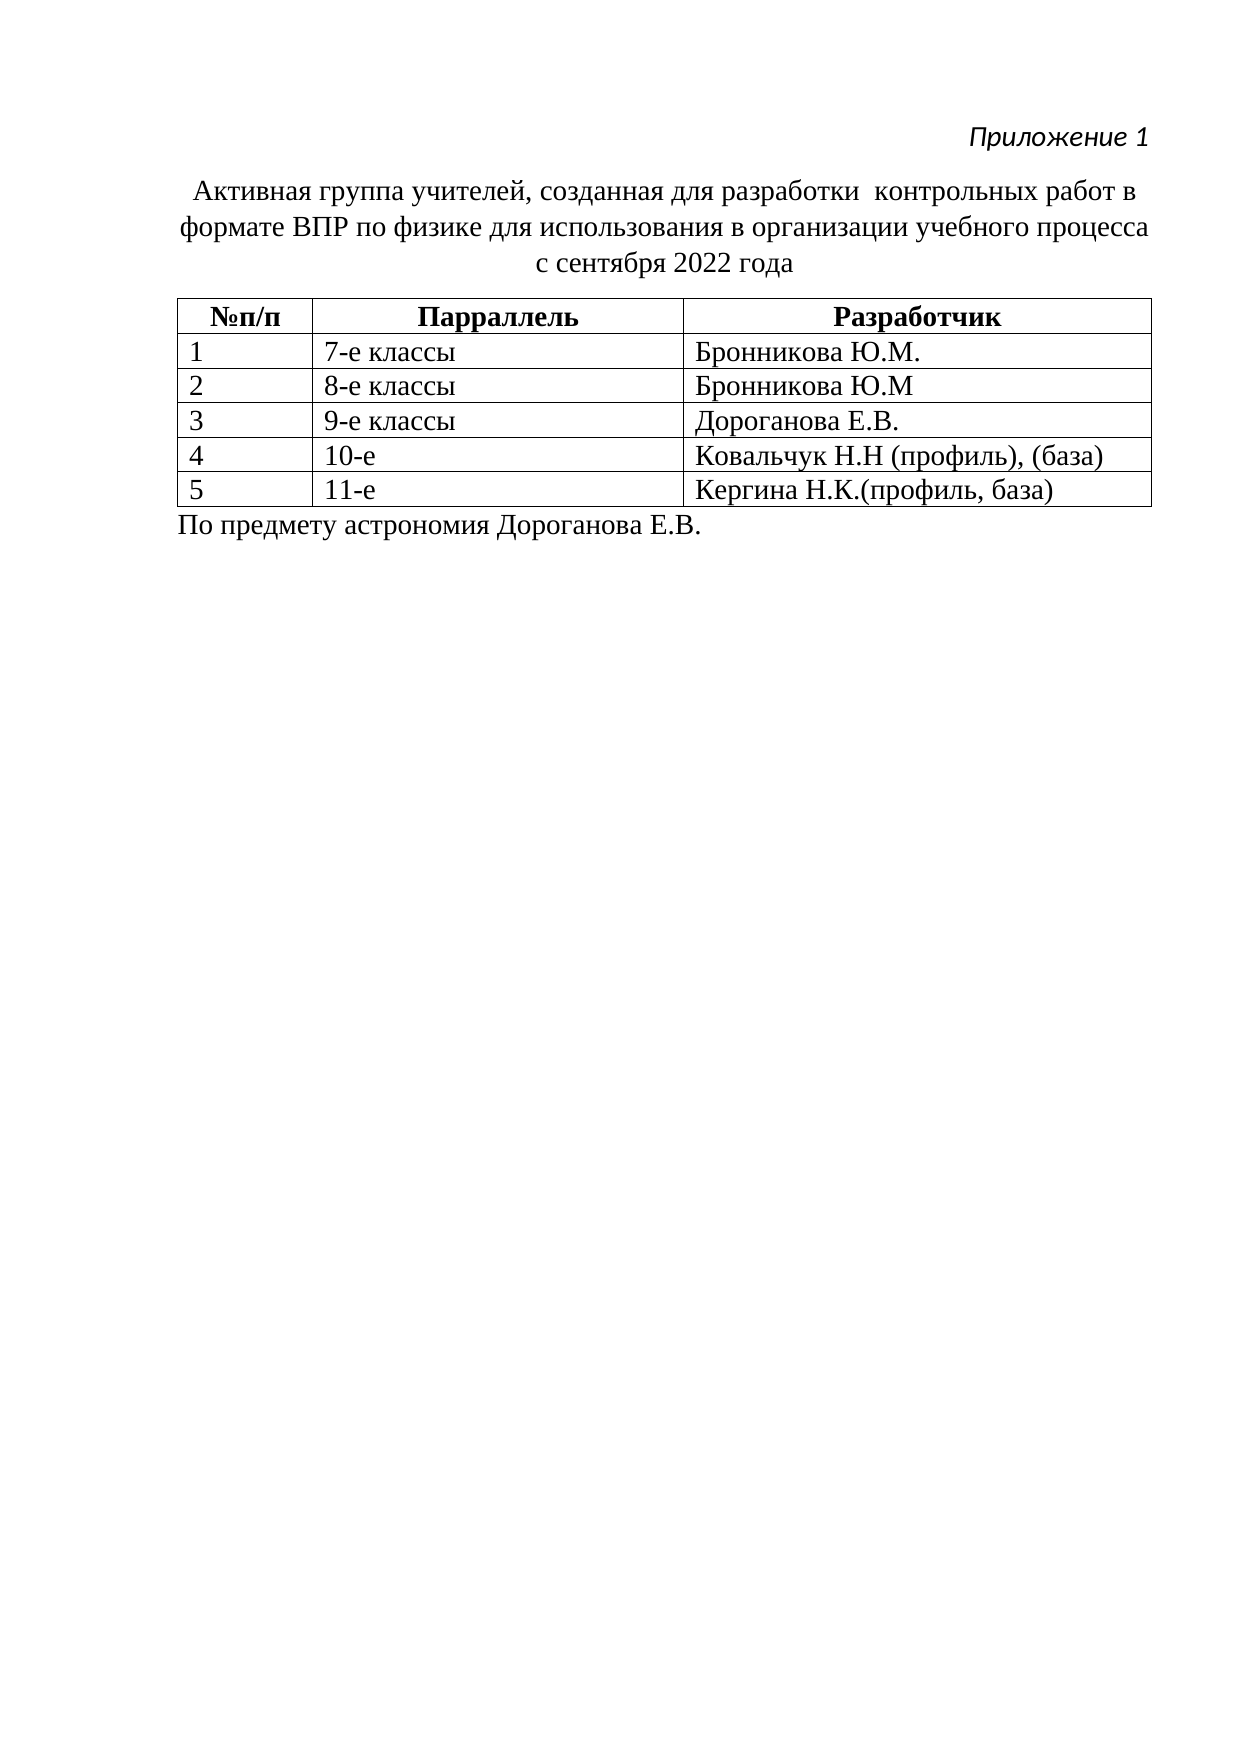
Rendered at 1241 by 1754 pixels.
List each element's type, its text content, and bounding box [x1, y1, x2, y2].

table_cell Ковальчук Н.Н (профиль), (база) [684, 438, 1151, 471]
table_cell 3 [178, 403, 312, 437]
table_header Парраллель [313, 299, 683, 333]
table_header №п/п [178, 299, 312, 333]
table_cell 4 [178, 438, 312, 471]
table_cell 5 [178, 472, 312, 506]
table_cell 9-е классы [313, 403, 683, 437]
table_cell Кергина Н.К.(профиль, база) [684, 472, 1151, 506]
table_cell 11-е [313, 472, 683, 506]
table_cell Бронникова Ю.М [684, 369, 1151, 402]
table_cell 1 [178, 334, 312, 367]
table_cell 7-е классы [313, 334, 683, 367]
text Приложение 1 [177, 118, 1152, 154]
table_header Разработчик [684, 299, 1151, 333]
table_cell 10-е [313, 438, 683, 471]
table_cell Бронникова Ю.М. [684, 334, 1151, 367]
text Активная группа учителей, созданная для разработки контрольных работ в формате ВПР по физике для использования в организации учебного процесса с сентября 2022 года [177, 173, 1152, 279]
table_cell 8-е классы [313, 369, 683, 402]
table_cell 2 [178, 369, 312, 402]
table_cell Дороганова Е.В. [684, 403, 1151, 437]
text По предмету астрономия Дороганова Е.В. [177, 507, 1152, 540]
